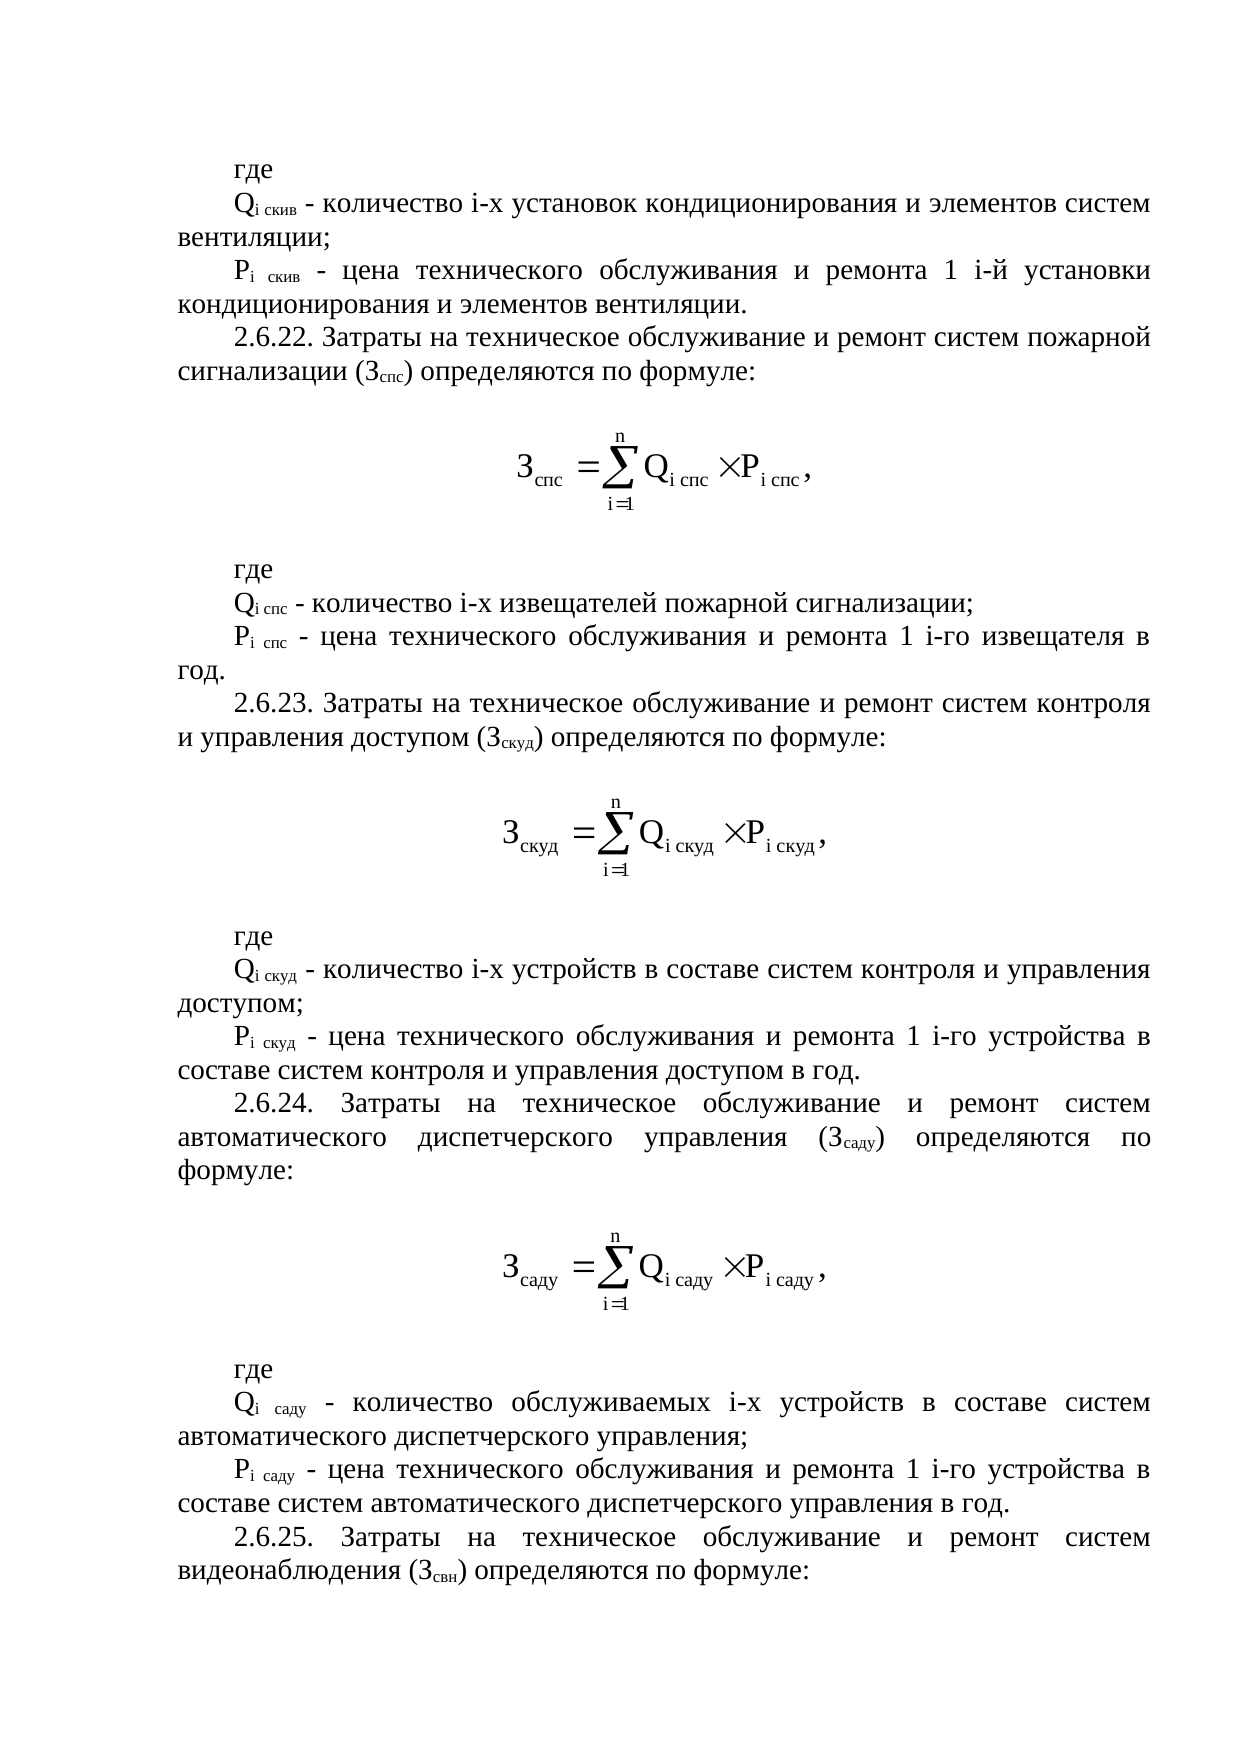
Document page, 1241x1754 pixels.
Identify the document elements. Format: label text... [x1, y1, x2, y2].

text Рi саду - цена технического обслуживания и ремонта 1 i-го устройства в составе систем автоматического диспетчерского управления в год. [177, 1452, 1152, 1519]
text где [177, 1351, 1152, 1384]
text Рi скуд - цена технического обслуживания и ремонта 1 i-го устройства в составе систем контроля и управления доступом в год. [177, 1018, 1152, 1085]
text 2.6.25. Затраты на техническое обслуживание и ремонт систем видеонаблюдения (Зсвн) определяются по формуле: [177, 1519, 1152, 1586]
text где [177, 551, 1152, 585]
text 2.6.23. Затраты на техническое обслуживание и ремонт систем контроля и управления доступом (Зскуд) определяются по формуле: [177, 686, 1152, 753]
text Рi спс - цена технического обслуживания и ремонта 1 i-го извещателя в год. [177, 618, 1152, 686]
text Qi спс - количество i-х извещателей пожарной сигнализации; [177, 585, 1152, 618]
text где [177, 918, 1152, 951]
text Qi скив - количество i-х установок кондиционирования и элементов систем вентиляции; [177, 185, 1152, 252]
text где [177, 152, 1152, 185]
text Qi скуд - количество i-х устройств в составе систем контроля и управления доступом; [177, 951, 1152, 1018]
text 2.6.24. Затраты на техническое обслуживание и ремонт систем автоматического диспетчерского управления (Зсаду) определяются по формуле: [177, 1085, 1152, 1186]
text Qi саду - количество обслуживаемых i-х устройств в составе систем автоматического диспетчерского управления; [177, 1384, 1152, 1452]
text Рi скив - цена технического обслуживания и ремонта 1 i-й установки кондиционирования и элементов вентиляции. [177, 252, 1152, 319]
text 2.6.22. Затраты на техническое обслуживание и ремонт систем пожарной сигнализации (Зспс) определяются по формуле: [177, 319, 1152, 386]
